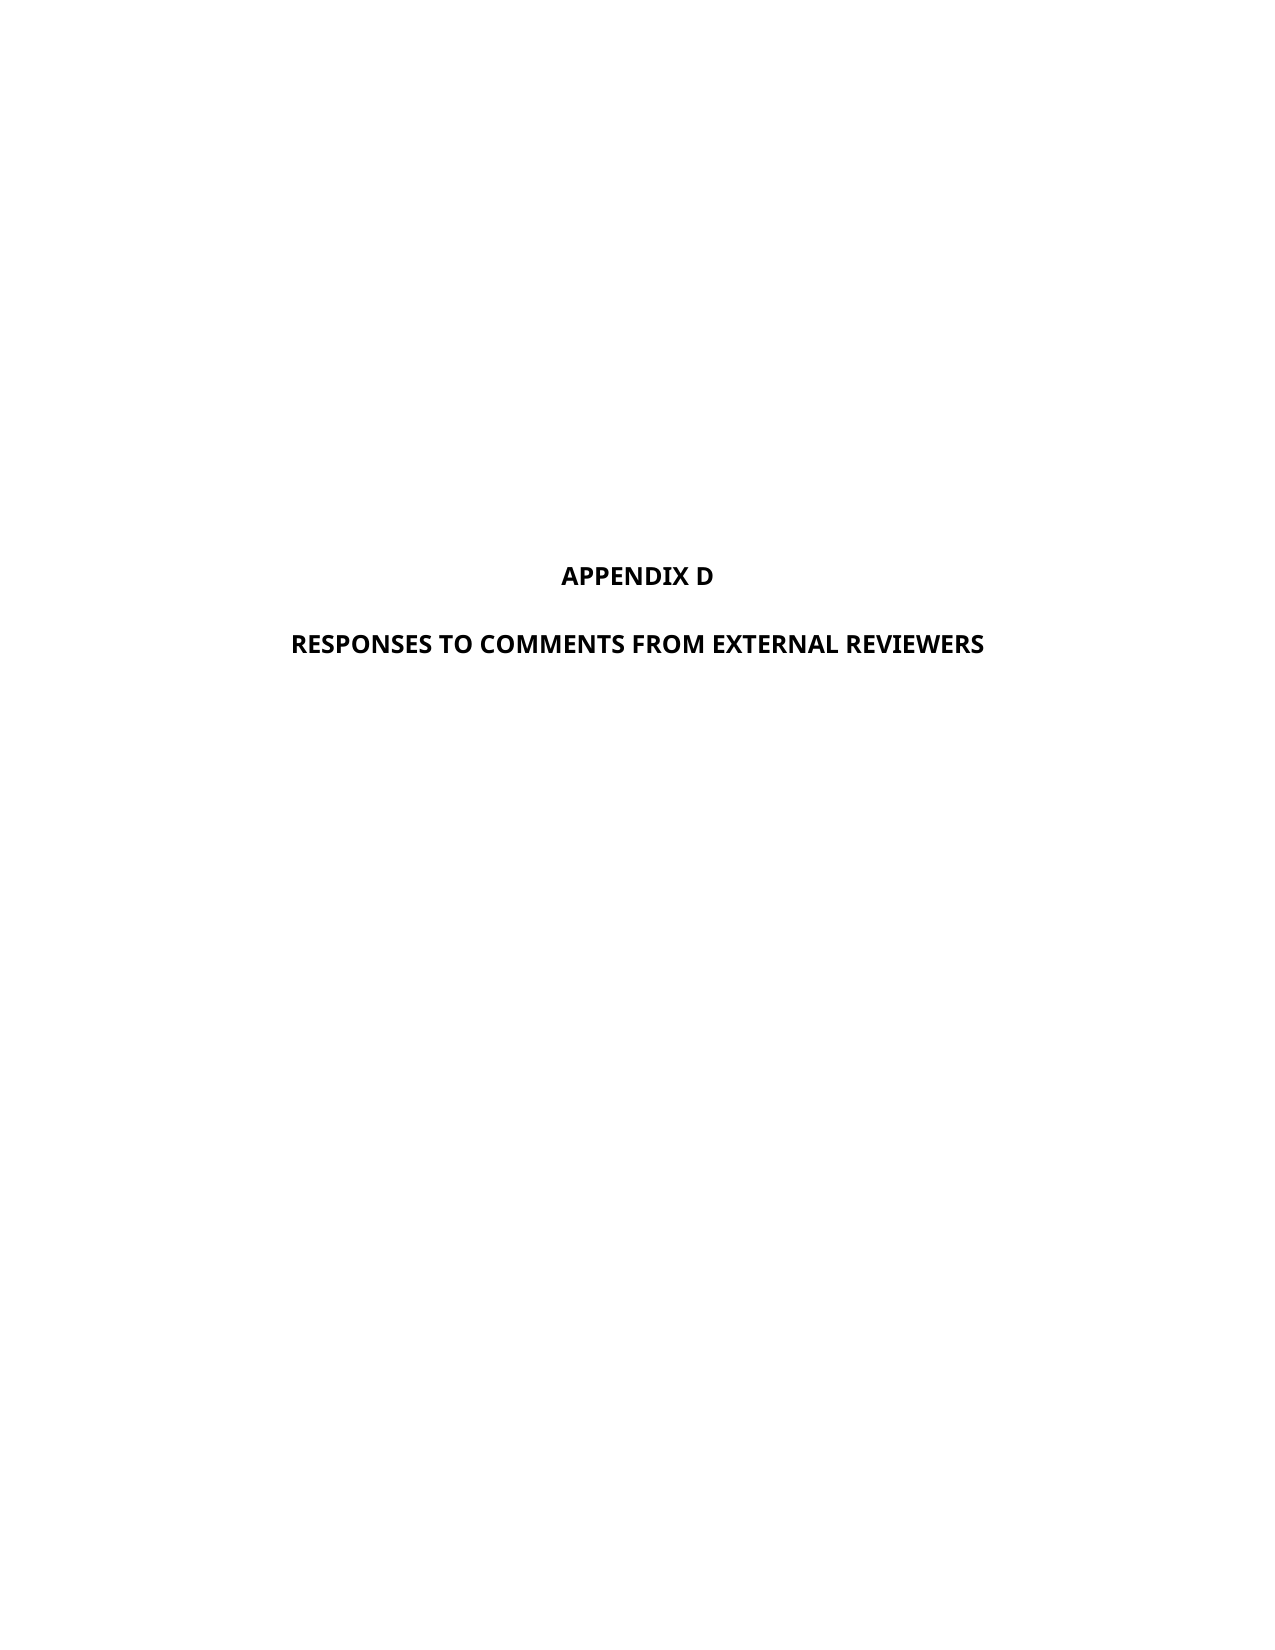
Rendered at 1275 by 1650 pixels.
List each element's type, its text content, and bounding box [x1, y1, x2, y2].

text Responses to comments from external reviewers [150, 627, 1125, 661]
text Appendix d [150, 559, 1125, 593]
